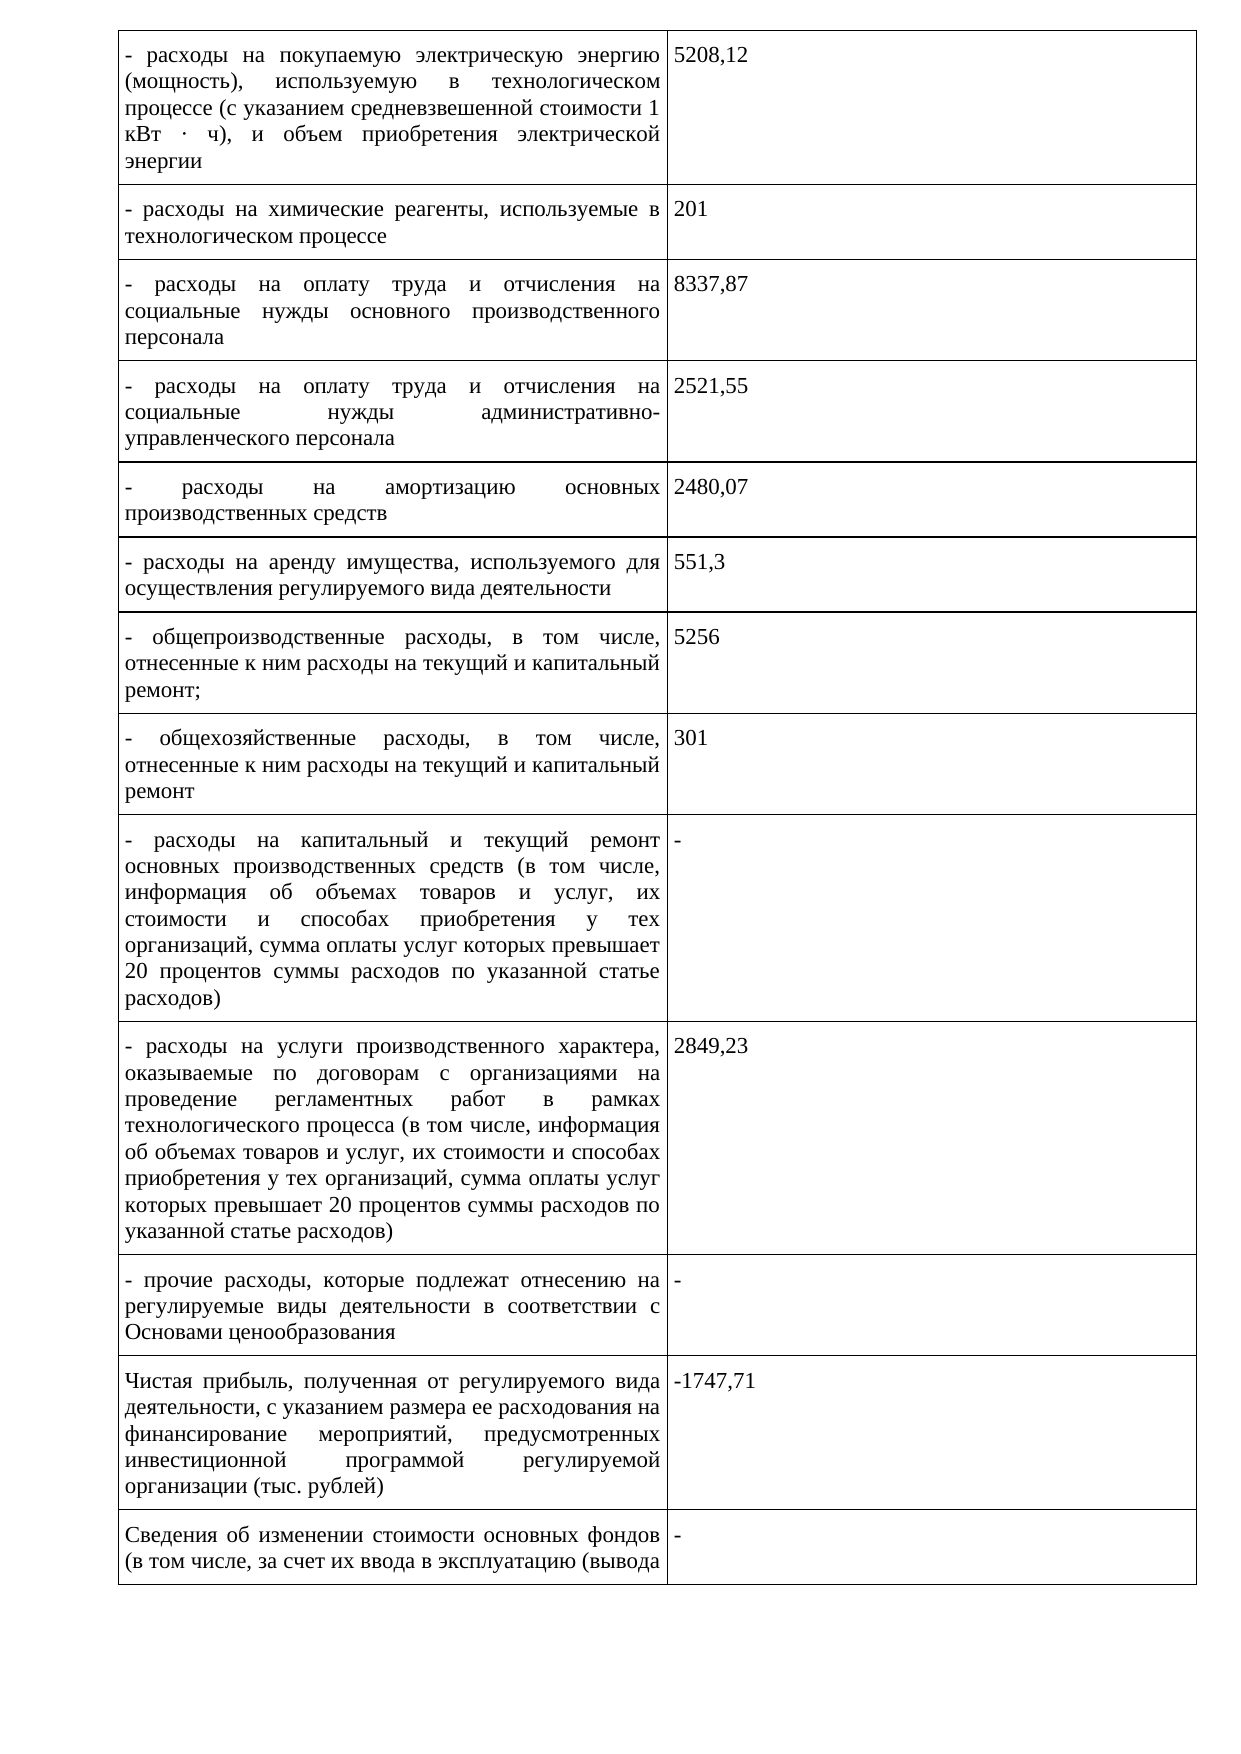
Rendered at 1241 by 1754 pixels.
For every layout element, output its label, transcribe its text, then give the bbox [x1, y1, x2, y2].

table_cell 551,3 [668, 538, 1196, 611]
table_cell - расходы на химические реагенты, используемые в технологическом процессе [119, 185, 667, 259]
table_cell 5208,12 [668, 31, 1196, 184]
table_cell - расходы на оплату труда и отчисления на социальные нужды основного производственного персонала [119, 260, 667, 360]
table_cell - [668, 815, 1196, 1021]
table_cell - расходы на аренду имущества, используемого для осуществления регулируемого вида деятельности [119, 538, 667, 611]
table_cell - расходы на капитальный и текущий ремонт основных производственных средств (в том числе, информация об объемах товаров и услуг, их стоимости и способах приобретения у тех организаций, сумма оплаты услуг которых превышает 20 процентов суммы расходов по указанной статье расходов) [119, 815, 667, 1021]
table_cell 2849,23 [668, 1022, 1196, 1254]
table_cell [119, 1510, 667, 1584]
table_cell 2480,07 [668, 463, 1196, 536]
table_cell 8337,87 [668, 260, 1196, 360]
table_cell - расходы на услуги производственного характера, оказываемые по договорам с организациями на проведение регламентных работ в рамках технологического процесса (в том числе, информация об объемах товаров и услуг, их стоимости и способах приобретения у тех организаций, сумма оплаты услуг которых превышает 20 процентов суммы расходов по указанной статье расходов) [119, 1022, 667, 1254]
table_cell - расходы на покупаемую электрическую энергию (мощность), используемую в технологическом процессе (с указанием средневзвешенной стоимости 1 кВт · ч), и объем приобретения электрической энергии [119, 31, 667, 184]
table_cell - [668, 1255, 1196, 1355]
table_cell 201 [668, 185, 1196, 259]
table_cell Чистая прибыль, полученная от регулируемого вида деятельности, с указанием размера ее расходования на финансирование мероприятий, предусмотренных инвестиционной программой регулируемой организации (тыс. рублей) [119, 1356, 667, 1509]
table_cell - расходы на амортизацию основных производственных средств [119, 463, 667, 536]
table_cell 2521,55 [668, 361, 1196, 461]
table_cell - прочие расходы, которые подлежат отнесению на регулируемые виды деятельности в соответствии с Основами ценообразования [119, 1255, 667, 1355]
table_cell 5256 [668, 613, 1196, 713]
table_cell - общехозяйственные расходы, в том числе, отнесенные к ним расходы на текущий и капитальный ремонт [119, 714, 667, 814]
table_cell - [668, 1510, 1196, 1584]
table_cell 301 [668, 714, 1196, 814]
table_cell -1747,71 [668, 1356, 1196, 1509]
table_cell - расходы на оплату труда и отчисления на социальные нужды административно-управленческого персонала [119, 361, 667, 461]
table_cell - общепроизводственные расходы, в том числе, отнесенные к ним расходы на текущий и капитальный ремонт; [119, 613, 667, 713]
